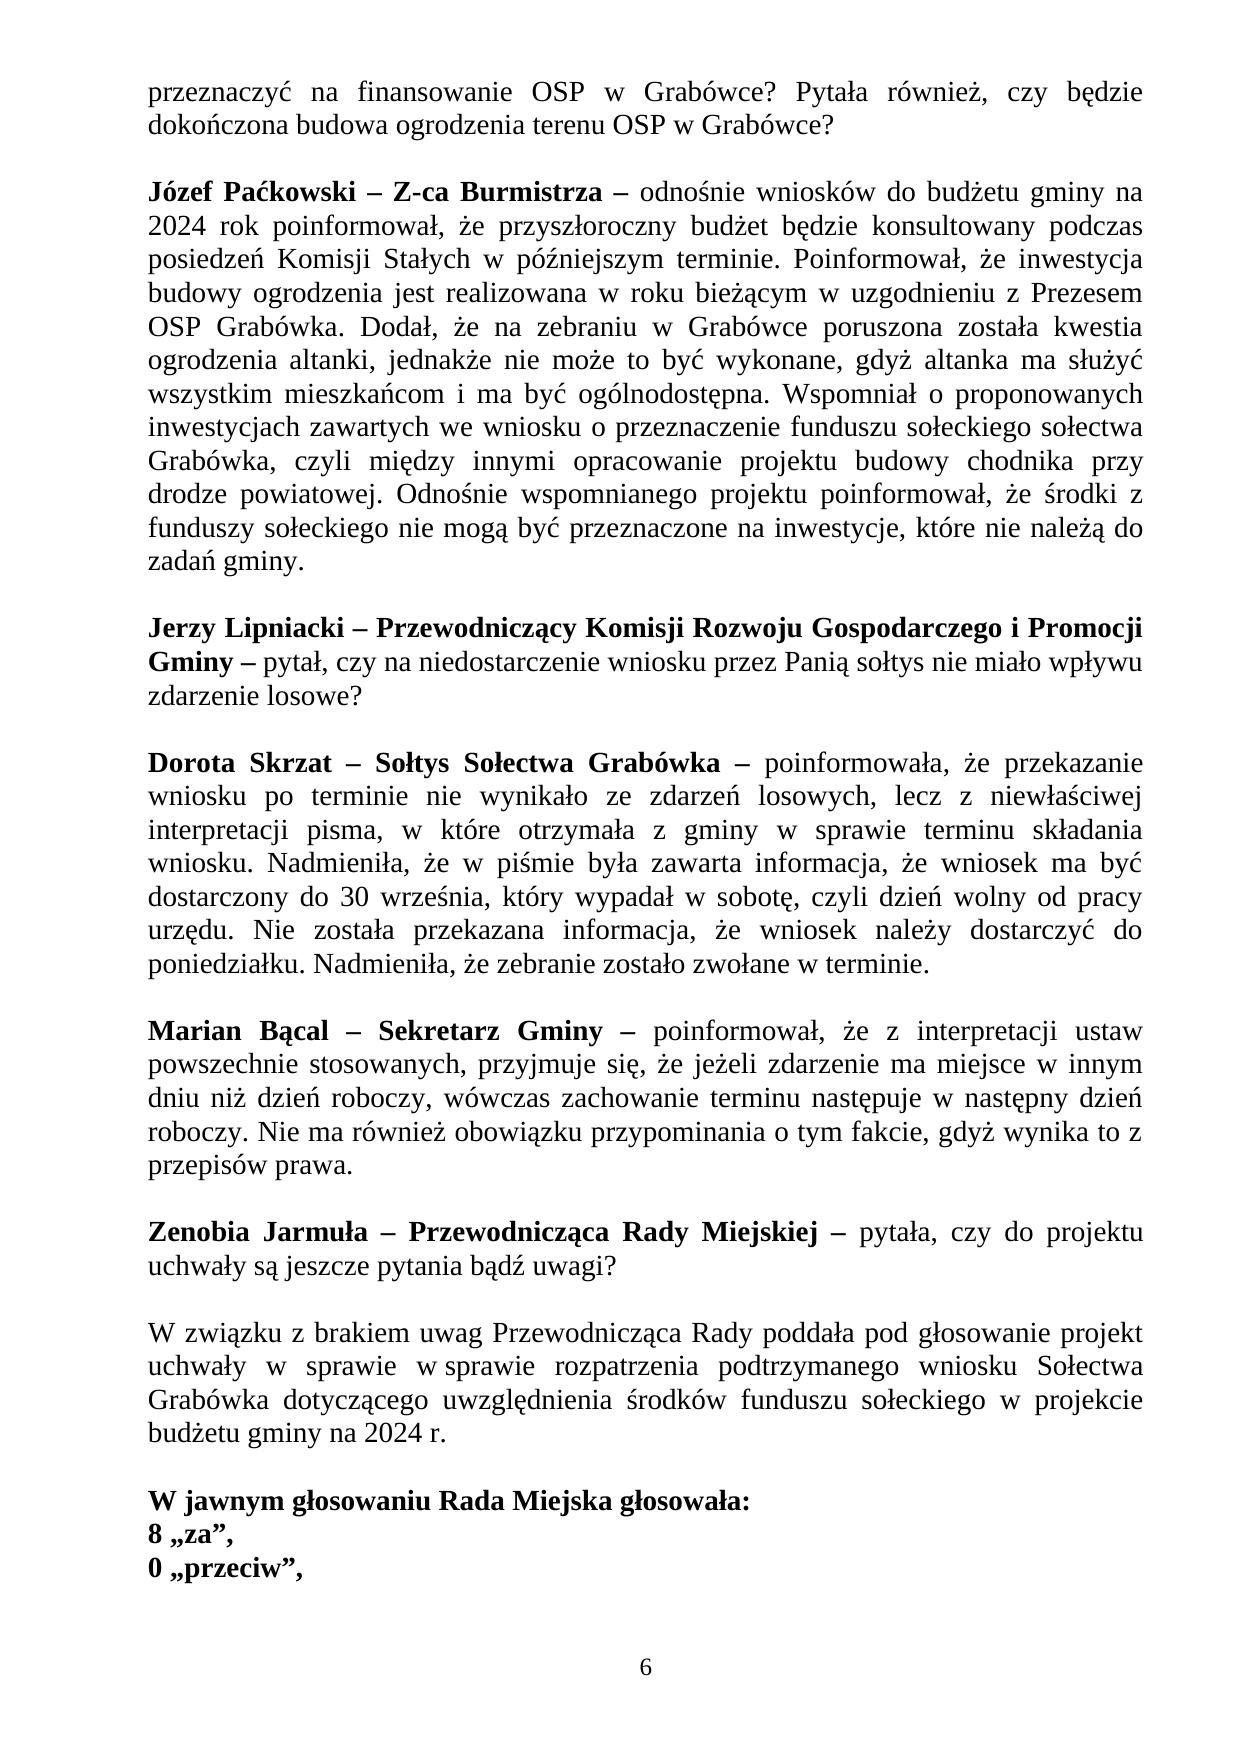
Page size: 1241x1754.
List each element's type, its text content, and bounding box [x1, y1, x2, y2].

text 8 „za”, [148, 1516, 1144, 1550]
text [148, 74, 1144, 141]
text W związku z brakiem uwag Przewodnicząca Rady poddała pod głosowanie projekt uchwały w sprawie w sprawie rozpatrzenia podtrzymanego wniosku Sołectwa Grabówka dotyczącego uwzględnienia środków funduszu sołeckiego w projekcie budżetu gminy na 2024 r. [148, 1315, 1144, 1449]
text Zenobia Jarmuła – Przewodnicząca Rady Miejskiej – pytała, czy do projektu uchwały są jeszcze pytania bądź uwagi? [148, 1214, 1144, 1281]
text W jawnym głosowaniu Rada Miejska głosowała: [148, 1483, 1144, 1516]
text Marian Bącal – Sekretarz Gminy – poinformował, że z interpretacji ustaw powszechnie stosowanych, przyjmuje się, że jeżeli zdarzenie ma miejsce w innym dniu niż dzień roboczy, wówczas zachowanie terminu następuje w następny dzień roboczy. Nie ma również obowiązku przypominania o tym fakcie, gdyż wynika to z przepisów prawa. [148, 1013, 1144, 1181]
text Dorota Skrzat – Sołtys Sołectwa Grabówka – poinformowała, że przekazanie wniosku po terminie nie wynikało ze zdarzeń losowych, lecz z niewłaściwej interpretacji pisma, w które otrzymała z gminy w sprawie terminu składania wniosku. Nadmieniła, że w piśmie była zawarta informacja, że wniosek ma być dostarczony do 30 września, który wypadał w sobotę, czyli dzień wolny od pracy urzędu. Nie została przekazana informacja, że wniosek należy dostarczyć do poniedziałku. Nadmieniła, że zebranie zostało zwołane w terminie. [148, 745, 1144, 979]
text Jerzy Lipniacki – Przewodniczący Komisji Rozwoju Gospodarczego i Promocji Gminy – pytał, czy na niedostarczenie wniosku przez Panią sołtys nie miało wpływu zdarzenie losowe? [148, 611, 1144, 711]
text 0 „przeciw”, [148, 1550, 1144, 1583]
text Józef Paćkowski – Z-ca Burmistrza – odnośnie wniosków do budżetu gminy na 2024 rok poinformował, że przyszłoroczny budżet będzie konsultowany podczas posiedzeń Komisji Stałych w późniejszym terminie. Poinformował, że inwestycja budowy ogrodzenia jest realizowana w roku bieżącym w uzgodnieniu z Prezesem OSP Grabówka. Dodał, że na zebraniu w Grabówce poruszona została kwestia ogrodzenia altanki, jednakże nie może to być wykonane, gdyż altanka ma służyć wszystkim mieszkańcom i ma być ogólnodostępna. Wspomniał o proponowanych inwestycjach zawartych we wniosku o przeznaczenie funduszu sołeckiego sołectwa Grabówka, czyli między innymi opracowanie projektu budowy chodnika przy drodze powiatowej. Odnośnie wspomnianego projektu poinformował, że środki z funduszy sołeckiego nie mogą być przeznaczone na inwestycje, które nie należą do zadań gminy. [148, 174, 1144, 577]
